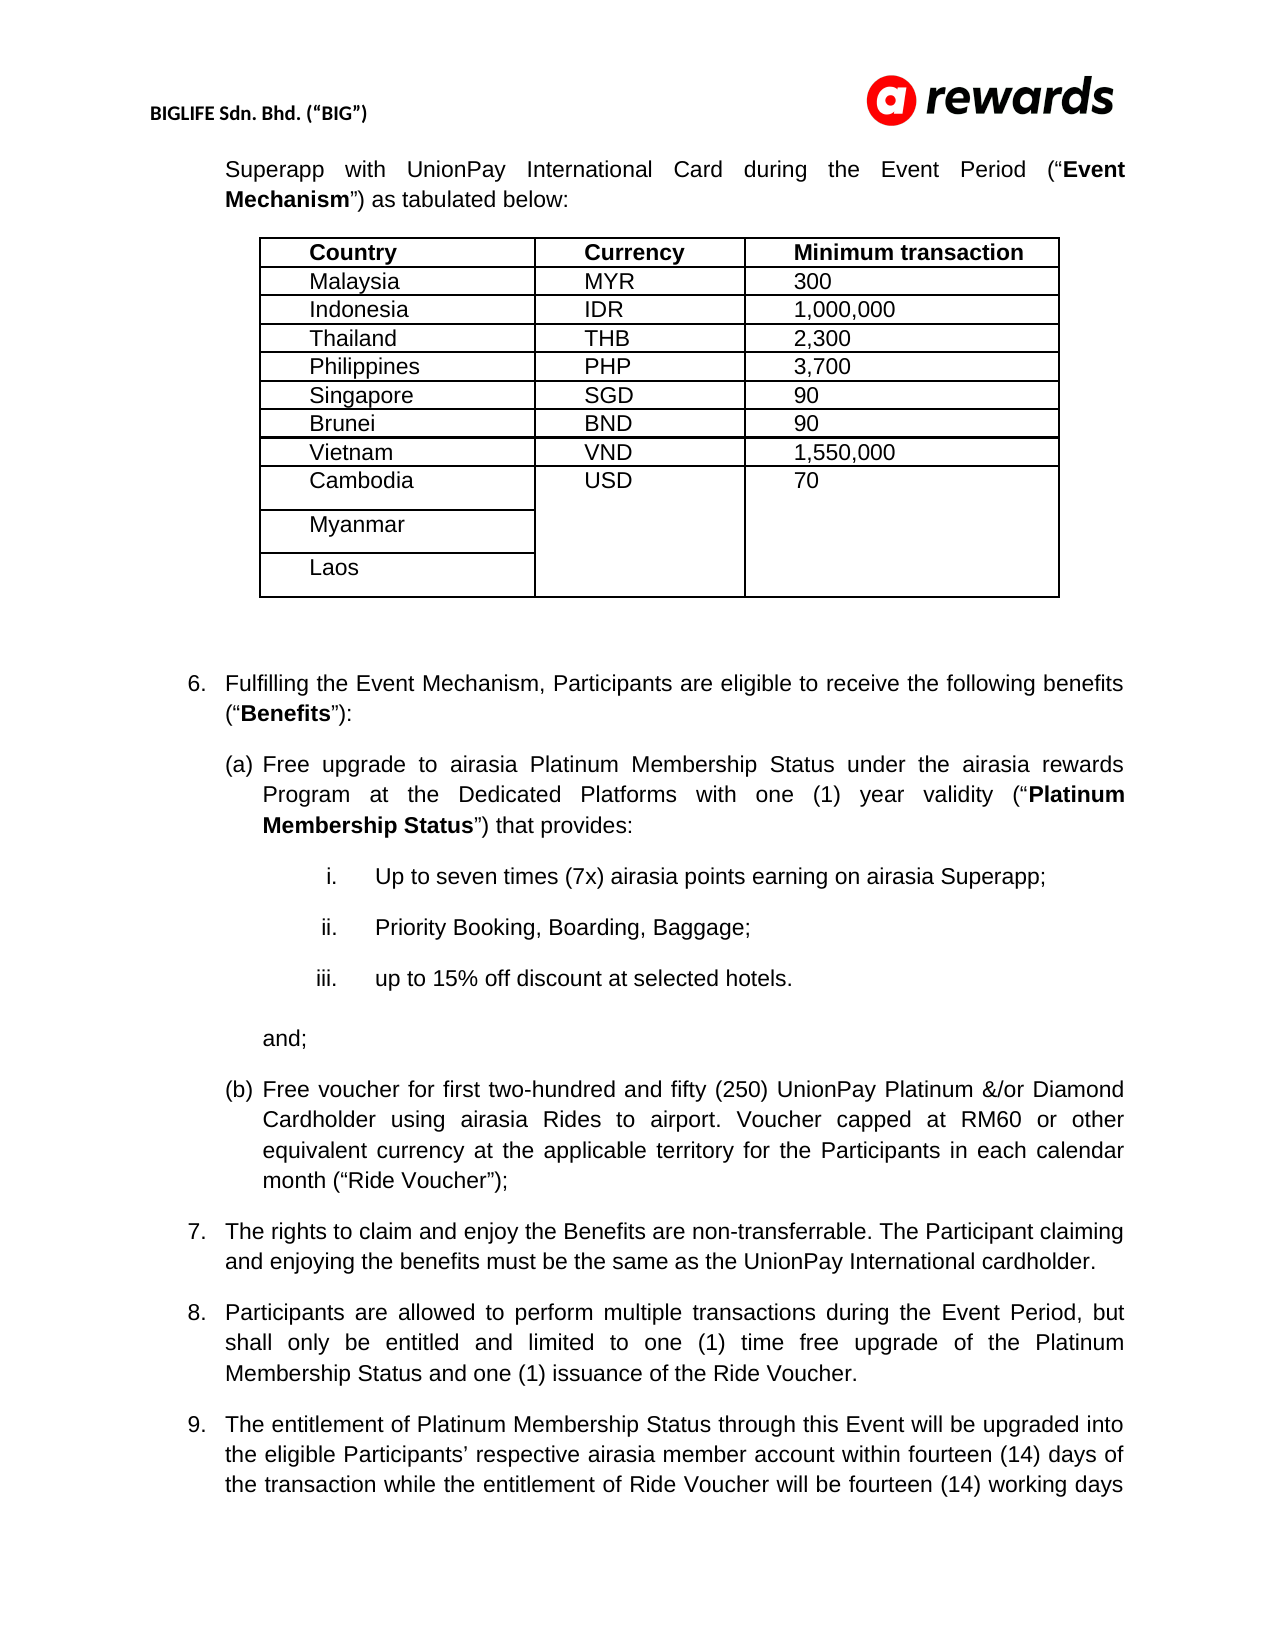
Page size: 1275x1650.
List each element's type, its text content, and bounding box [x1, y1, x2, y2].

table_cell Myanmar [261, 511, 534, 552]
table_cell IDR [536, 296, 744, 323]
table_cell Singapore [261, 382, 534, 408]
table_cell PHP [536, 353, 744, 379]
table_cell 1,000,000 [746, 296, 1058, 323]
text and; [262, 1025, 1125, 1052]
picture [865, 75, 1115, 127]
list up to 15% off discount at selected hotels. [337, 965, 1125, 991]
table_cell MYR [536, 268, 744, 294]
list The rights to claim and enjoy the Benefits are non-transferrable. The Participant claiming and enjoying the benefits must be the same as the UnionPay International cardholder. [187, 1218, 1125, 1274]
table_cell 300 [746, 268, 1058, 294]
table_cell VND [536, 439, 744, 465]
table_cell Vietnam [261, 439, 534, 465]
table_cell 90 [746, 382, 1058, 408]
table_header Currency [536, 239, 744, 266]
table_cell Philippines [261, 353, 534, 379]
table_cell Thailand [261, 325, 534, 351]
list Free upgrade to airasia Platinum Membership Status under the airasia rewards Program at the Dedicated Platforms with one (1) year validity (“Platinum Membership Status”) that provides: [225, 751, 1125, 838]
table_cell 90 [746, 410, 1058, 436]
table_cell SGD [536, 382, 744, 408]
table_cell THB [536, 325, 744, 351]
table_header Minimum transaction [746, 239, 1058, 266]
table_cell 3,700 [746, 353, 1058, 379]
list Up to seven times (7x) airasia points earning on airasia Superapp; [337, 863, 1125, 889]
table_header Country [261, 239, 534, 266]
table_cell 70 [746, 467, 1058, 596]
table_cell Laos [261, 554, 534, 596]
table_cell Cambodia [261, 467, 534, 508]
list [187, 156, 1125, 213]
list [187, 1411, 1125, 1497]
table_cell BND [536, 410, 744, 436]
list Free voucher for first two-hundred and fifty (250) UnionPay Platinum &/or Diamond Cardholder using airasia Rides to airport. Voucher capped at RM60 or other equivalent currency at the applicable territory for the Participants in each calendar month (“Ride Voucher”); [225, 1076, 1125, 1193]
table_cell 1,550,000 [746, 439, 1058, 465]
table_cell Indonesia [261, 296, 534, 323]
list Fulfilling the Event Mechanism, Participants are eligible to receive the following benefits (“Benefits”): [187, 670, 1125, 727]
list Priority Booking, Boarding, Baggage; [337, 914, 1125, 940]
table_cell Brunei [261, 410, 534, 436]
table_cell Malaysia [261, 268, 534, 294]
list Participants are allowed to perform multiple transactions during the Event Period, but shall only be entitled and limited to one (1) time free upgrade of the Platinum Membership Status and one (1) issuance of the Ride Voucher. [187, 1299, 1125, 1386]
table_cell 2,300 [746, 325, 1058, 351]
table_cell USD [536, 467, 744, 596]
